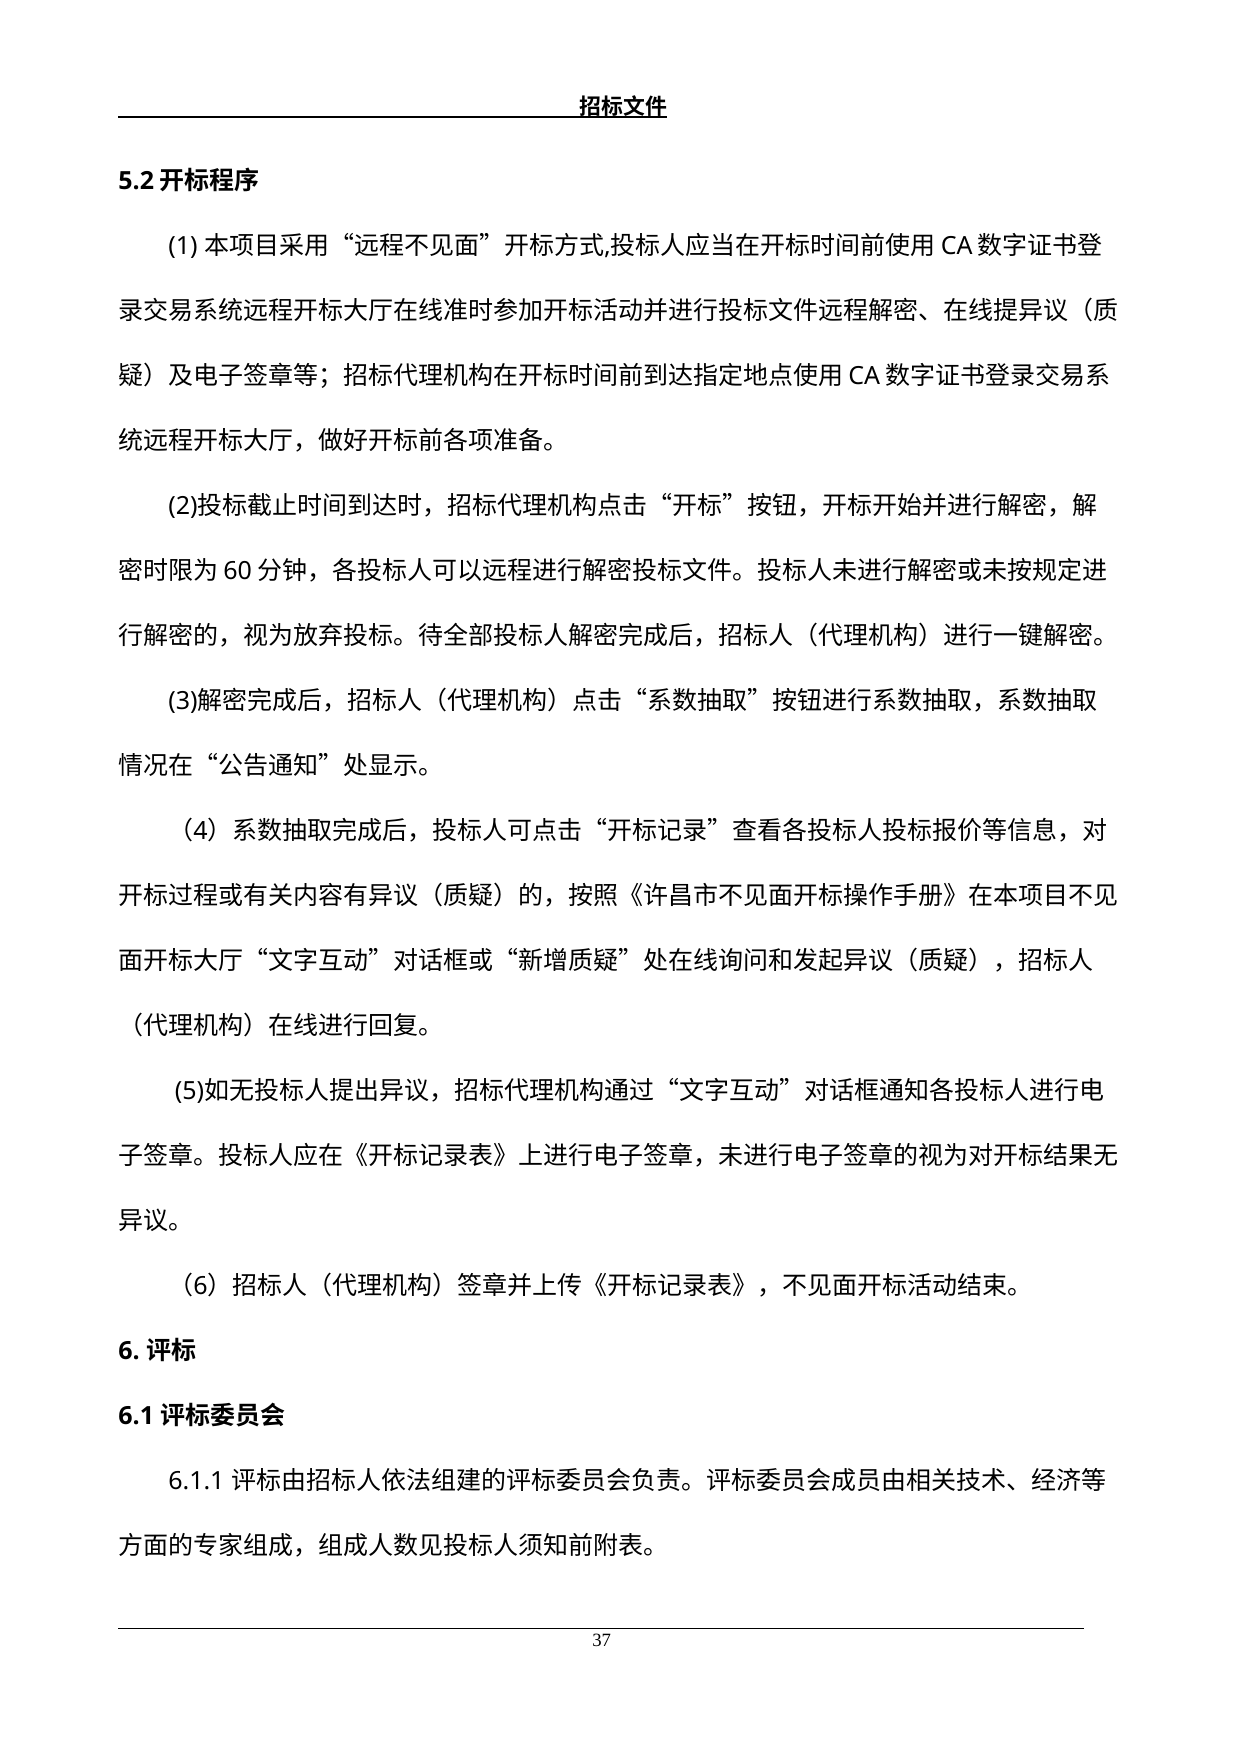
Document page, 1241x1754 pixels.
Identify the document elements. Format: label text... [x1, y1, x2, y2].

text 6. 评标 [118, 1316, 1122, 1381]
text 6.1.1 评标由招标人依法组建的评标委员会负责。评标委员会成员由相关技术、经济等方面的专家组成，组成人数见投标人须知前附表。 [118, 1446, 1122, 1576]
text （4）系数抽取完成后，投标人可点击“开标记录”查看各投标人投标报价等信息，对开标过程或有关内容有异议（质疑）的，按照《许昌市不见面开标操作手册》在本项目不见面开标大厅“文字互动”对话框或“新增质疑”处在线询问和发起异议（质疑），招标人（代理机构）在线进行回复。 [118, 796, 1122, 1056]
text （6）招标人（代理机构）签章并上传《开标记录表》，不见面开标活动结束。 [118, 1251, 1122, 1316]
text 6.1 评标委员会 [118, 1381, 1122, 1446]
text (1) 本项目采用“远程不见面”开标方式,投标人应当在开标时间前使用CA数字证书登录交易系统远程开标大厅在线准时参加开标活动并进行投标文件远程解密、在线提异议（质疑）及电子签章等；招标代理机构在开标时间前到达指定地点使用CA数字证书登录交易系统远程开标大厅，做好开标前各项准备。 [118, 211, 1122, 471]
text 5.2开标程序 [118, 146, 1122, 211]
text (2)投标截止时间到达时，招标代理机构点击“开标”按钮，开标开始并进行解密，解密时限为60分钟，各投标人可以远程进行解密投标文件。投标人未进行解密或未按规定进行解密的，视为放弃投标。待全部投标人解密完成后，招标人（代理机构）进行一键解密。 [118, 471, 1122, 666]
text (5)如无投标人提出异议，招标代理机构通过“文字互动”对话框通知各投标人进行电子签章。投标人应在《开标记录表》上进行电子签章，未进行电子签章的视为对开标结果无异议。 [118, 1056, 1122, 1251]
text (3)解密完成后，招标人（代理机构）点击“系数抽取”按钮进行系数抽取，系数抽取情况在“公告通知”处显示。 [118, 666, 1122, 796]
